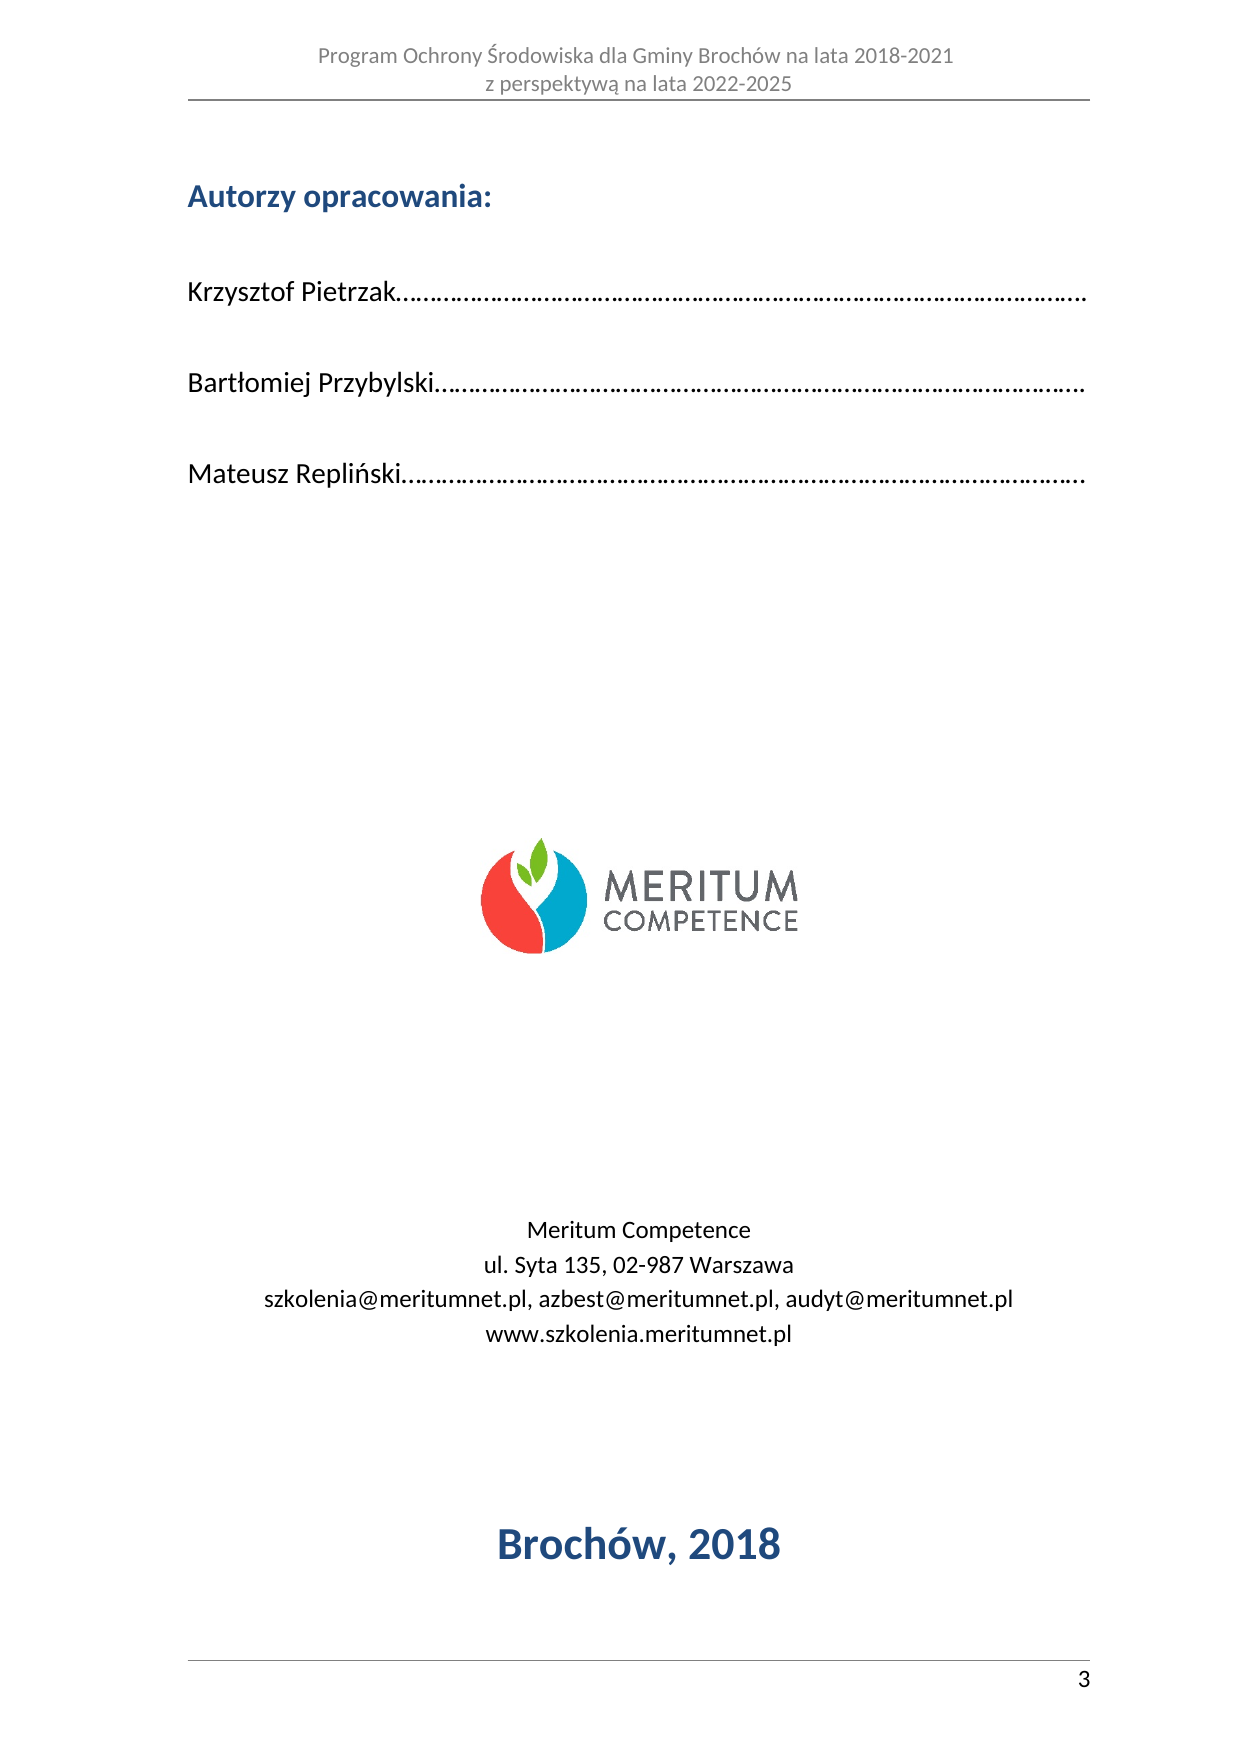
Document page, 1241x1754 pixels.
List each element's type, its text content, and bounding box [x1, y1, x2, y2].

text Autorzy opracowania: [187, 175, 1090, 216]
text www.szkolenia.meritumnet.pl [187, 1318, 1090, 1348]
text Bartłomiej Przybylski……………………………………………………………………………………. [187, 364, 1090, 400]
text Mateusz Repliński………………………………………………………………………………………… [187, 455, 1090, 491]
text ul. Syta 135, 02-987 Warszawa [187, 1249, 1090, 1279]
text Krzysztof Pietrzak…………………………………………………………………………………………. [187, 273, 1090, 309]
text Meritum Competence [187, 1214, 1090, 1245]
text Brochów, 2018 [187, 1515, 1090, 1571]
text szkolenia@meritumnet.pl, azbest@meritumnet.pl, audyt@meritumnet.pl [187, 1283, 1090, 1314]
picture [480, 838, 798, 954]
